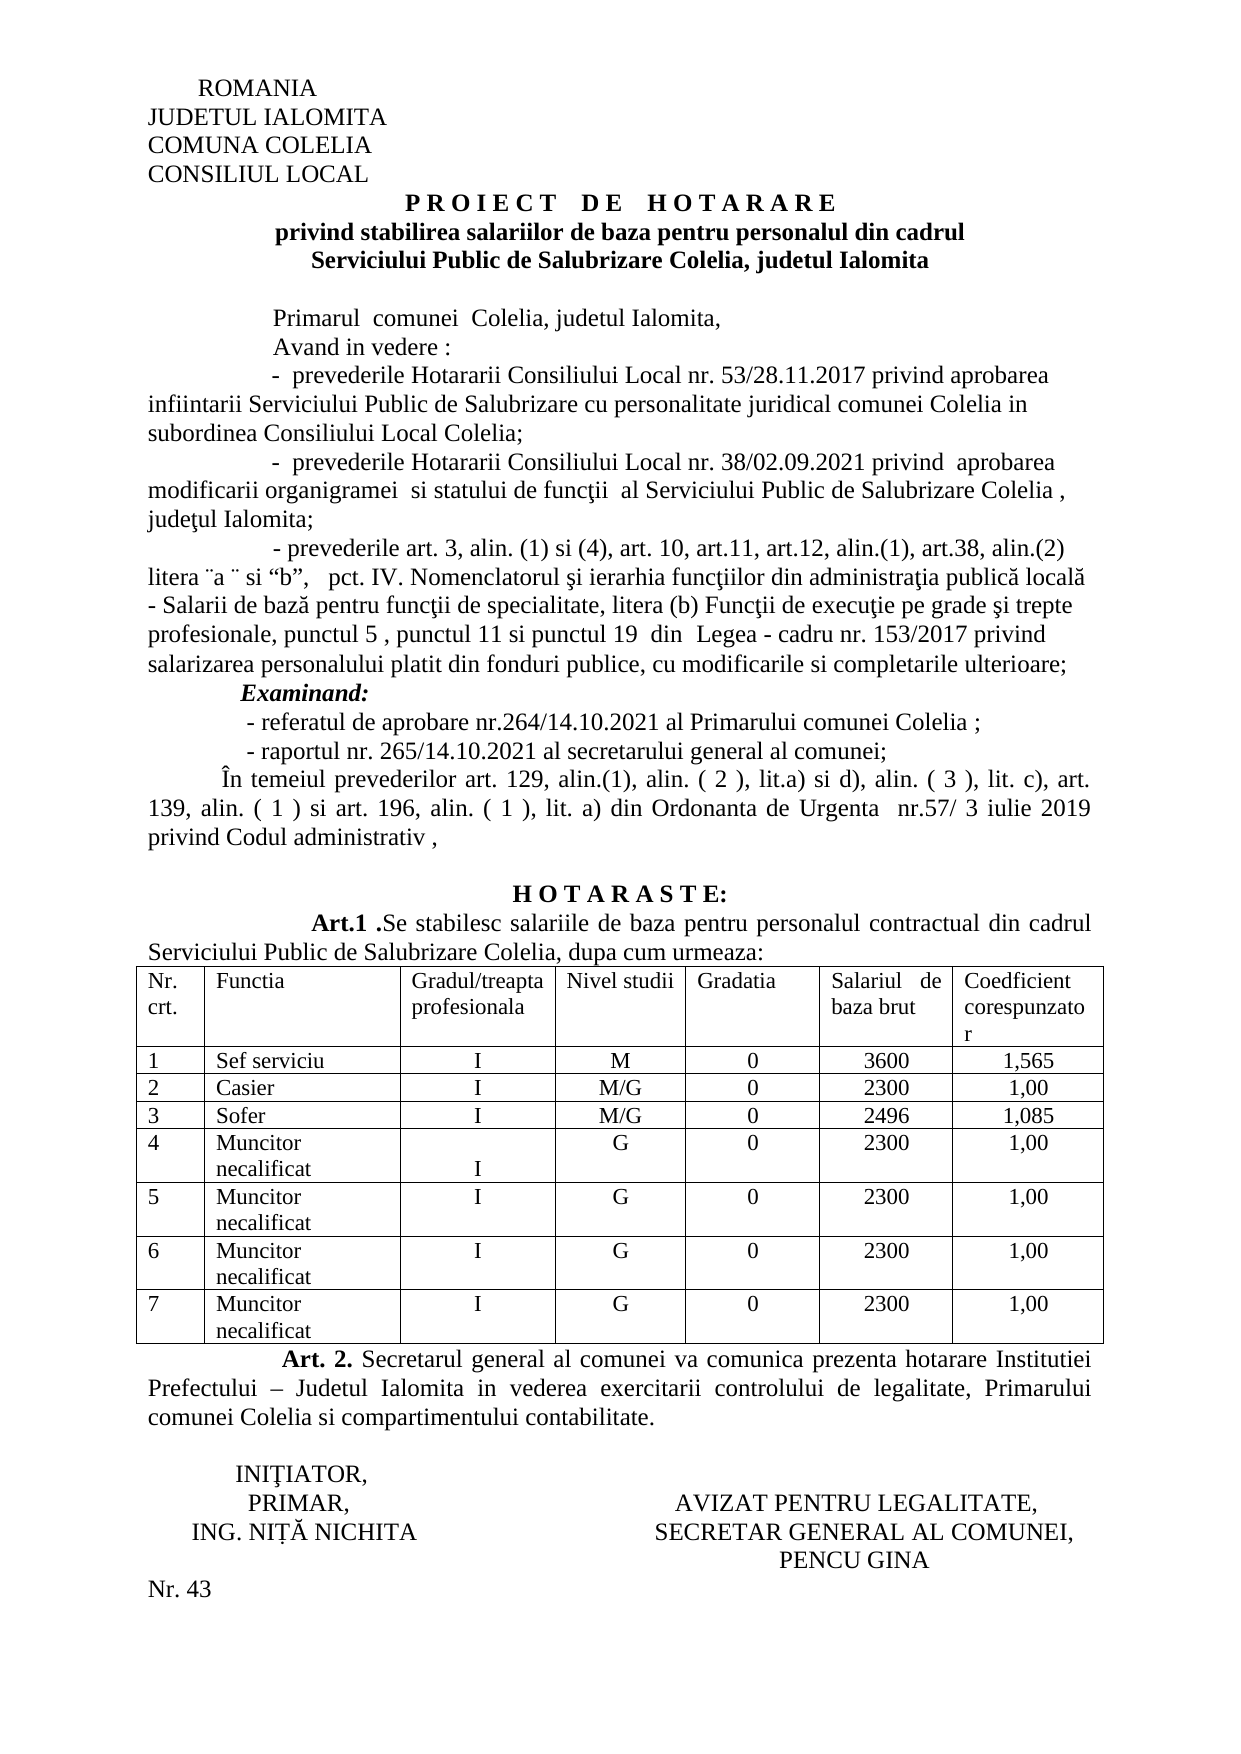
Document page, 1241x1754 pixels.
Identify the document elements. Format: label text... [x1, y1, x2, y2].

text PENCU GINA [148, 1545, 1093, 1574]
text JUDETUL IALOMITA [148, 102, 1093, 131]
text ING. NIṬĂ NICHITA SECRETAR GENERAL AL COMUNEI, [148, 1517, 1093, 1545]
table_header Coedficient corespunzator [953, 967, 1103, 1046]
table_cell 3600 [820, 1047, 952, 1073]
table_cell 0 [686, 1129, 819, 1182]
table_cell 1,00 [953, 1183, 1103, 1236]
table_cell 2300 [820, 1183, 952, 1236]
table_cell G [556, 1290, 685, 1343]
text - raportul nr. 265/14.10.2021 al secretarului general al comunei; [148, 736, 1093, 764]
table_cell Muncitor necalificat [205, 1237, 400, 1289]
table_cell M/G [556, 1074, 685, 1101]
table_cell 1,00 [953, 1237, 1103, 1289]
table_cell 0 [686, 1290, 819, 1343]
table_cell Sef serviciu [205, 1047, 400, 1073]
table_cell 7 [137, 1290, 204, 1343]
table_header Nivel studii [556, 967, 685, 1046]
table_cell G [556, 1183, 685, 1236]
table_cell 1,085 [953, 1102, 1103, 1128]
table_cell G [556, 1237, 685, 1289]
table_cell I [401, 1183, 555, 1236]
table_cell 1,00 [953, 1290, 1103, 1343]
table_cell 5 [137, 1183, 204, 1236]
table_cell I [401, 1074, 555, 1101]
table_cell 1,00 [953, 1074, 1103, 1101]
table_cell 0 [686, 1074, 819, 1101]
table_cell 1,00 [953, 1129, 1103, 1182]
table_cell I [401, 1047, 555, 1073]
text - referatul de aprobare nr.264/14.10.2021 al Primarului comunei Colelia ; [148, 707, 1093, 736]
table_header Functia [205, 967, 400, 1046]
table_cell 1,565 [953, 1047, 1103, 1073]
text Avand in vedere : [148, 332, 1093, 361]
text Nr. 43 [148, 1574, 1093, 1603]
table_cell 6 [137, 1237, 204, 1289]
table_cell Muncitor necalificat [205, 1290, 400, 1343]
text Serviciului Public de Salubrizare Colelia, judetul Ialomita [148, 246, 1093, 274]
text H O T A R A S T E: [148, 879, 1093, 908]
text INIŢIATOR, [148, 1459, 1093, 1488]
table_cell 4 [137, 1129, 204, 1182]
table_header Gradatia [686, 967, 819, 1046]
text Primarul comunei Colelia, judetul Ialomita, [148, 303, 1093, 332]
table_cell Muncitor necalificat [205, 1129, 400, 1182]
table_cell 0 [686, 1183, 819, 1236]
table_cell 2300 [820, 1237, 952, 1289]
table_cell 2496 [820, 1102, 952, 1128]
text - prevederile art. 3, alin. (1) si (4), art. 10, art.11, art.12, alin.(1), art.38, alin.(2) litera ¨a ¨ si “b”, pct. IV. Nomenclatorul şi ierarhia funcţiilor din administraţia publică locală - Salarii de bază pentru funcţii de specialitate, litera (b) Funcţii de execuţie pe grade şi trepte profesionale, punctul 5 , punctul 11 si punctul 19 din Legea - cadru nr. 153/2017 privind salarizarea personalului platit din fonduri publice, cu modificarile si completarile ulterioare; Examinand: [148, 533, 1093, 707]
table_cell M [556, 1047, 685, 1073]
table_cell M/G [556, 1102, 685, 1128]
table_header Nr. crt. [137, 967, 204, 1046]
text Art.1 .Se stabilesc salariile de baza pentru personalul contractual din cadrul Serviciului Public de Salubrizare Colelia, dupa cum urmeaza: [148, 908, 1093, 966]
table_header Gradul/treapta profesionala [401, 967, 555, 1046]
text P R O I E C T D E H O T A R A R E [148, 188, 1093, 217]
table_cell G [556, 1129, 685, 1182]
table_cell 2300 [820, 1290, 952, 1343]
table_cell I [401, 1237, 555, 1289]
text privind stabilirea salariilor de baza pentru personalul din cadrul [148, 217, 1093, 246]
table_cell I [401, 1102, 555, 1128]
table_cell 3 [137, 1102, 204, 1128]
table_cell I [401, 1290, 555, 1343]
table_cell Muncitor necalificat [205, 1183, 400, 1236]
table_cell 2300 [820, 1074, 952, 1101]
text În temeiul prevederilor art. 129, alin.(1), alin. ( 2 ), lit.a) si d), alin. ( 3 ), lit. c), art. 139, alin. ( 1 ) si art. 196, alin. ( 1 ), lit. a) din Ordonanta de Urgenta nr.57/ 3 iulie 2019 privind Codul administrativ , [148, 764, 1093, 851]
table_header Salariul de baza brut [820, 967, 952, 1046]
text CONSILIUL LOCAL [148, 159, 1093, 188]
table_cell 0 [686, 1047, 819, 1073]
table_cell 2 [137, 1074, 204, 1101]
table_cell 2300 [820, 1129, 952, 1182]
table_cell Sofer [205, 1102, 400, 1128]
text - prevederile Hotararii Consiliului Local nr. 53/28.11.2017 privind aprobarea infiintarii Serviciului Public de Salubrizare cu personalitate juridical comunei Colelia in subordinea Consiliului Local Colelia; [148, 361, 1093, 447]
text ROMANIA [148, 73, 1093, 102]
table_cell Casier [205, 1074, 400, 1101]
table_cell 0 [686, 1237, 819, 1289]
text - prevederile Hotararii Consiliului Local nr. 38/02.09.2021 privind aprobarea modificarii organigramei si statului de funcţii al Serviciului Public de Salubrizare Colelia , judeţul Ialomita; [148, 447, 1093, 533]
text Art. 2. Secretarul general al comunei va comunica prezenta hotarare Institutiei Prefectului – Judetul Ialomita in vederea exercitarii controlului de legalitate, Primarului comunei Colelia si compartimentului contabilitate. [148, 1344, 1093, 1430]
table_cell I [401, 1129, 555, 1182]
text PRIMAR, AVIZAT PENTRU LEGALITATE, [148, 1488, 1093, 1517]
table_cell 1 [137, 1047, 204, 1073]
table_cell 0 [686, 1102, 819, 1128]
text COMUNA COLELIA [148, 131, 1093, 159]
